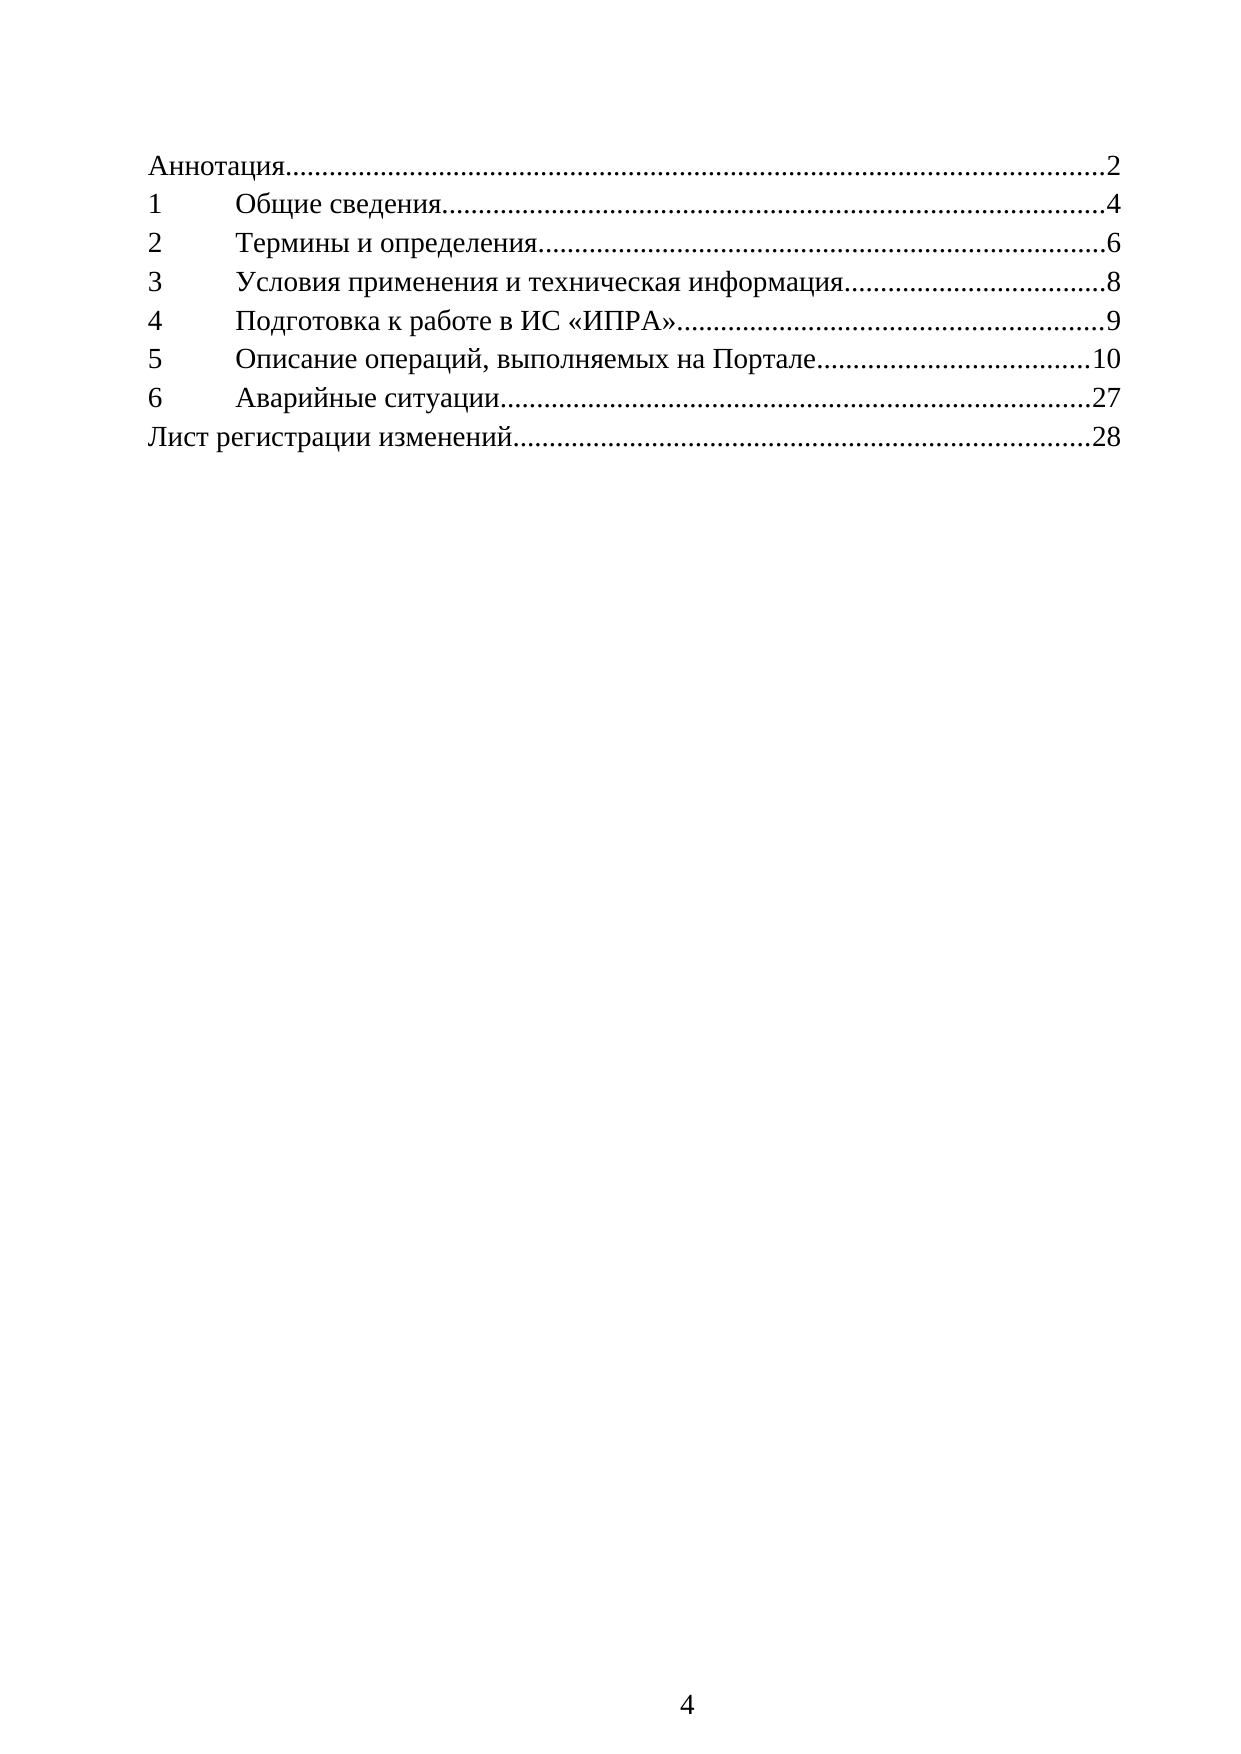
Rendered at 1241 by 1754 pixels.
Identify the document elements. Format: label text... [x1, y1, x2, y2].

text Лист регистрации изменений 28 [148, 419, 1152, 453]
text 6 Аварийные ситуации 27 [148, 381, 1152, 414]
text 4 Подготовка к работе в ИС «ИПРА» 9 [148, 303, 1152, 336]
text 5 Описание операций, выполняемых на Портале 10 [148, 342, 1152, 375]
text 2 Термины и определения 6 [148, 225, 1152, 259]
text 3 Условия применения и техническая информация 8 [148, 264, 1152, 297]
text 1 Общие сведения 4 [148, 186, 1152, 220]
text Аннотация 2 [148, 148, 1152, 181]
